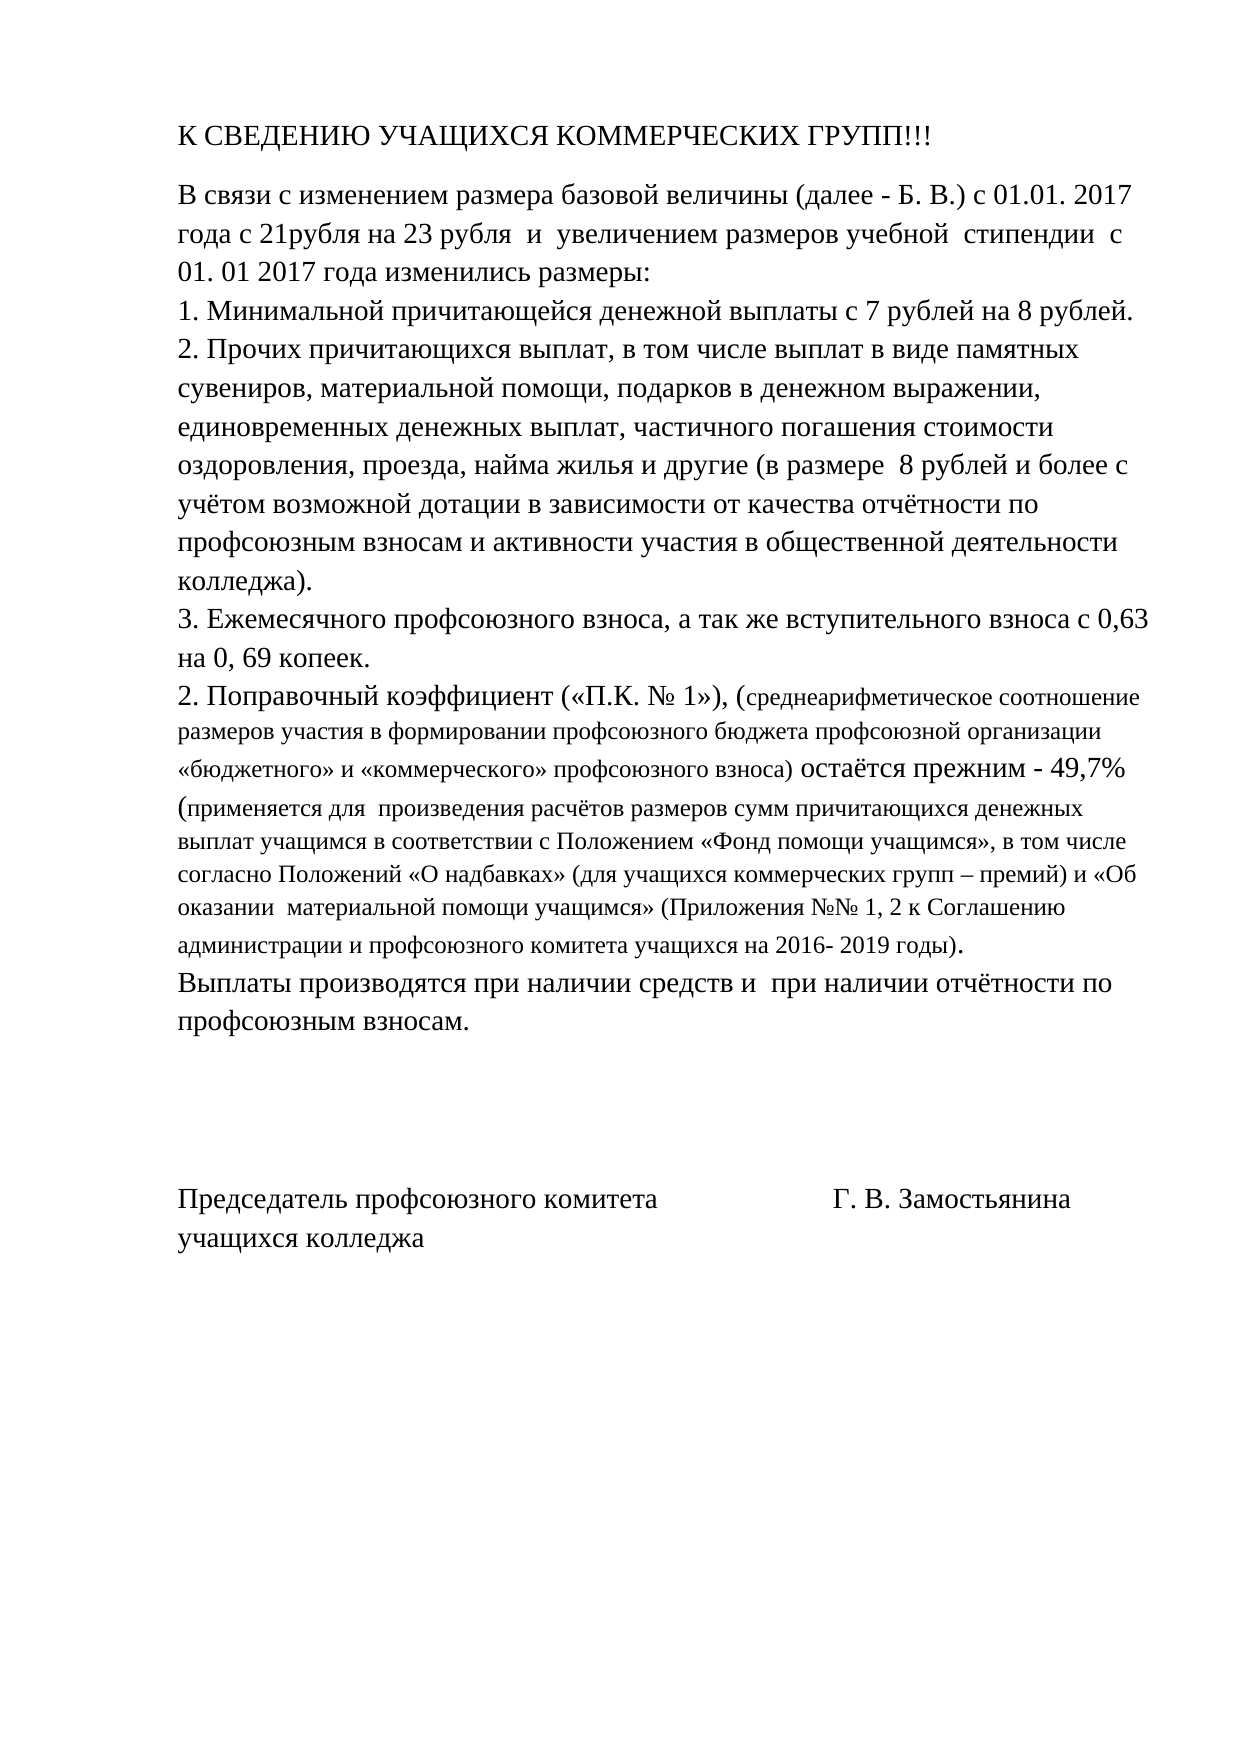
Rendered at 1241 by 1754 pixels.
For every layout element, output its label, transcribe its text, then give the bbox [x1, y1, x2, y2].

text Председатель профсоюзного комитета Г. В. Замостьянина учащихся колледжа [177, 1181, 1152, 1253]
text К СВЕДЕНИЮ УЧАЩИХСЯ КОММЕРЧЕСКИХ ГРУПП!!! [177, 118, 1152, 152]
text В связи с изменением размера базовой величины (далее - Б. В.) с 01.01. 2017 года с 21рубля на 23 рубля и увеличением размеров учебной стипендии с 01. 01 2017 года изменились размеры: 1. Минимальной причитающейся денежной выплаты с 7 рублей на 8 рублей. 2. Прочих причитающихся выплат, в том числе выплат в виде памятных сувениров, материальной помощи, подарков в денежном выражении, единовременных денежных выплат, частичного погашения стоимости оздоровления, проезда, найма жилья и другие (в размере 8 рублей и более с учётом возможной дотации в зависимости от качества отчётности по профсоюзным взносам и активности участия в общественной деятельности колледжа). 3. Ежемесячного профсоюзного взноса, а так же вступительного взноса с 0,63 на 0, 69 копеек. 2. Поправочный коэффициент («П.К. № 1»), (среднеарифметическое соотношение размеров участия в формировании профсоюзного бюджета профсоюзной организации «бюджетного» и «коммерческого» профсоюзного взноса) остаётся прежним - 49,7% (применяется для произведения расчётов размеров сумм причитающихся денежных выплат учащимся в соответствии с Положением «Фонд помощи учащимся», в том числе согласно Положений «О надбавках» (для учащихся коммерческих групп – премий) и «Об оказании материальной помощи учащимся» (Приложения №№ 1, 2 к Соглашению администрации и профсоюзного комитета учащихся на 2016- 2019 годы). Выплаты производятся при наличии средств и при наличии отчётности по профсоюзным взносам. [177, 177, 1152, 1037]
